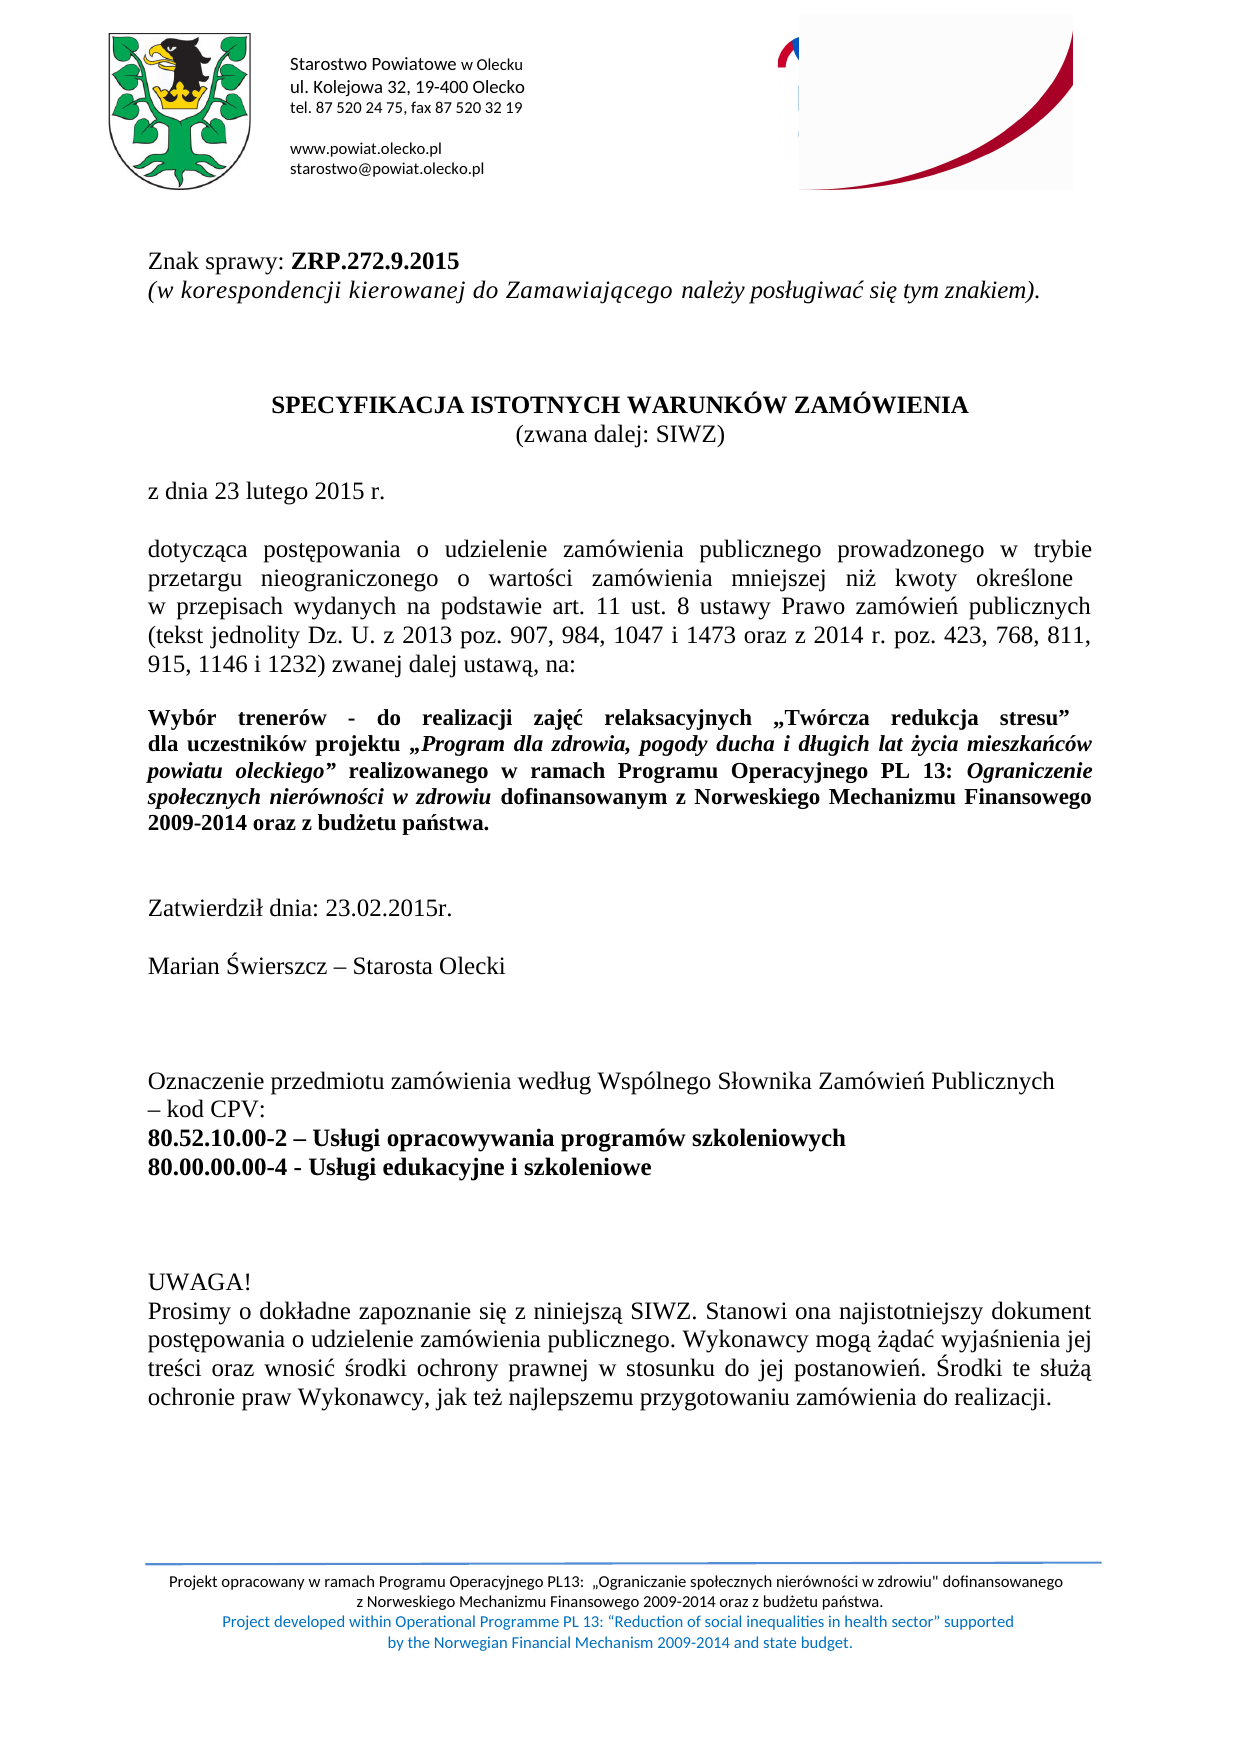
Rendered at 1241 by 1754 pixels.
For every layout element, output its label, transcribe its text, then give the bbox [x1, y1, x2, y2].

picture [108, 33, 251, 190]
text Znak sprawy: ZRP.272.9.2015 [148, 246, 1093, 275]
text z dnia 23 lutego 2015 r. [148, 476, 1093, 505]
text 80.00.00.00-4 - Usługi edukacyjne i szkoleniowe [148, 1152, 1093, 1181]
picture [777, 14, 1073, 190]
text Oznaczenie przedmiotu zamówienia według Wspólnego Słownika Zamówień Publicznych – kod CPV: [148, 1066, 1093, 1123]
text (w korespondencji kierowanej do Zamawiającego należy posługiwać się tym znakiem). [148, 275, 1093, 304]
text Wybór trenerów - do realizacji zajęć relaksacyjnych „Twórcza redukcja stresu” dla uczestników projektu „Program dla zdrowia, pogody ducha i długich lat życia mieszkańców powiatu oleckiego” realizowanego w ramach Programu Operacyjnego PL 13: Ograniczenie społecznych nierówności w zdrowiu dofinansowanym z Norweskiego Mechanizmu Finansowego 2009-2014 oraz z budżetu państwa. [148, 704, 1093, 836]
text Zatwierdził dnia: 23.02.2015r. [148, 893, 1093, 922]
text SPECYFIKACJA ISTOTNYCH WARUNKÓW ZAMÓWIENIA [148, 390, 1093, 419]
text Prosimy o dokładne zapoznanie się z niniejszą SIWZ. Stanowi ona najistotniejszy dokument postępowania o udzielenie zamówienia publicznego. Wykonawcy mogą żądać wyjaśnienia jej treści oraz wnosić środki ochrony prawnej w stosunku do jej postanowień. Środki te służą ochronie praw Wykonawcy, jak też najlepszemu przygotowaniu zamówienia do realizacji. [148, 1296, 1093, 1411]
text UWAGA! [148, 1267, 1093, 1296]
text Marian Świerszcz – Starosta Olecki [148, 951, 1093, 979]
text (zwana dalej: SIWZ) [148, 419, 1093, 448]
text dotycząca postępowania o udzielenie zamówienia publicznego prowadzonego w trybie przetargu nieograniczonego o wartości zamówienia mniejszej niż kwoty określone w przepisach wydanych na podstawie art. 11 ust. 8 ustawy Prawo zamówień publicznych (tekst jednolity Dz. U. z 2013 poz. 907, 984, 1047 i 1473 oraz z 2014 r. poz. 423, 768, 811, 915, 1146 i 1232) zwanej dalej ustawą, na: [148, 534, 1093, 678]
text 80.52.10.00-2 – Usługi opracowywania programów szkoleniowych [148, 1123, 1093, 1152]
